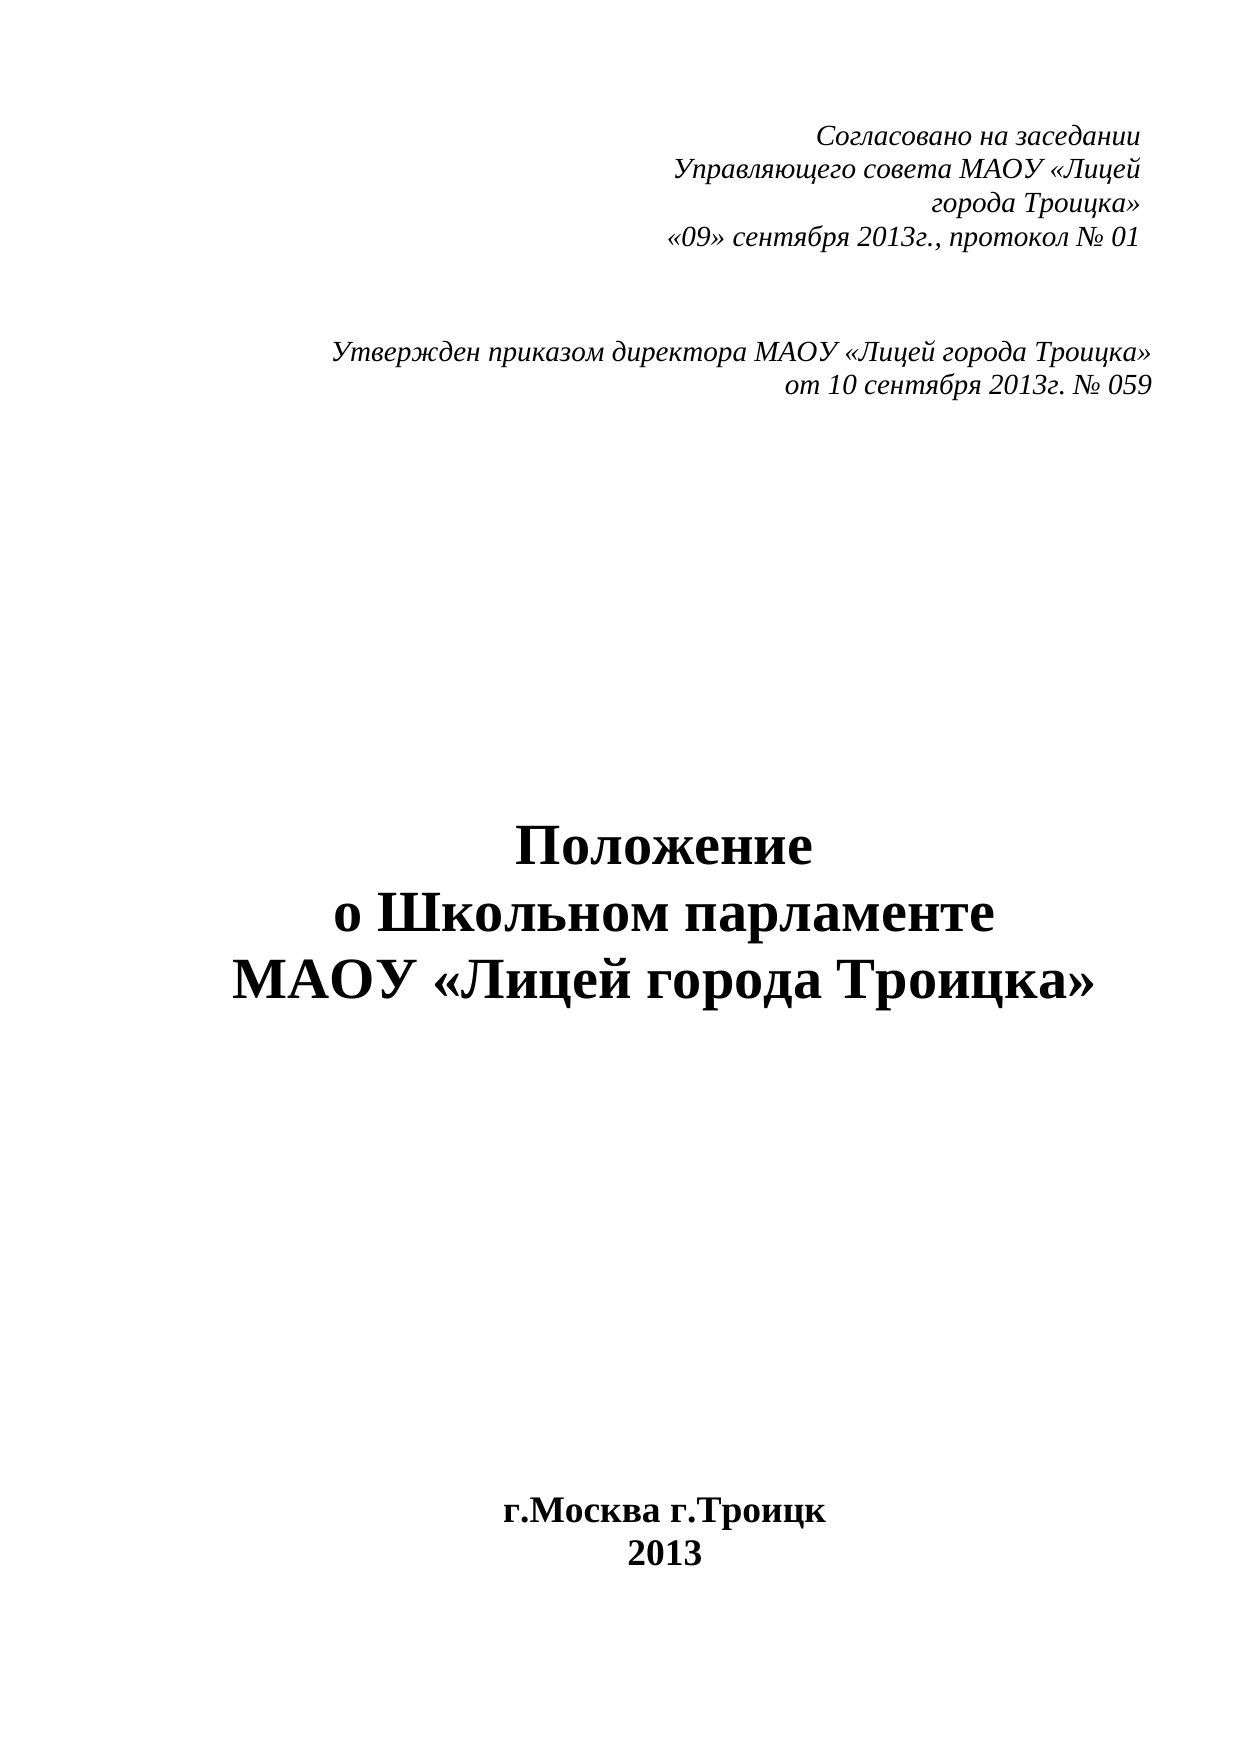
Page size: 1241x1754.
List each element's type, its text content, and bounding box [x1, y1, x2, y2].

text о Школьном парламенте [177, 877, 1152, 944]
text 2013 [177, 1530, 1152, 1573]
text г.Москва г.Троицк [177, 1487, 1152, 1530]
text МАОУ «Лицей города Троицка» [177, 944, 1152, 1011]
text от 10 сентября 2013г. № 059 [177, 367, 1152, 401]
table_header Согласовано на заседании Управляющего совета МАОУ «Лицей города Троицка» «09» сентября 2013г., протокол № 01 [653, 118, 1152, 286]
text Утвержден приказом директора МАОУ «Лицей города Троицка» [177, 334, 1152, 367]
text Положение [177, 810, 1152, 877]
